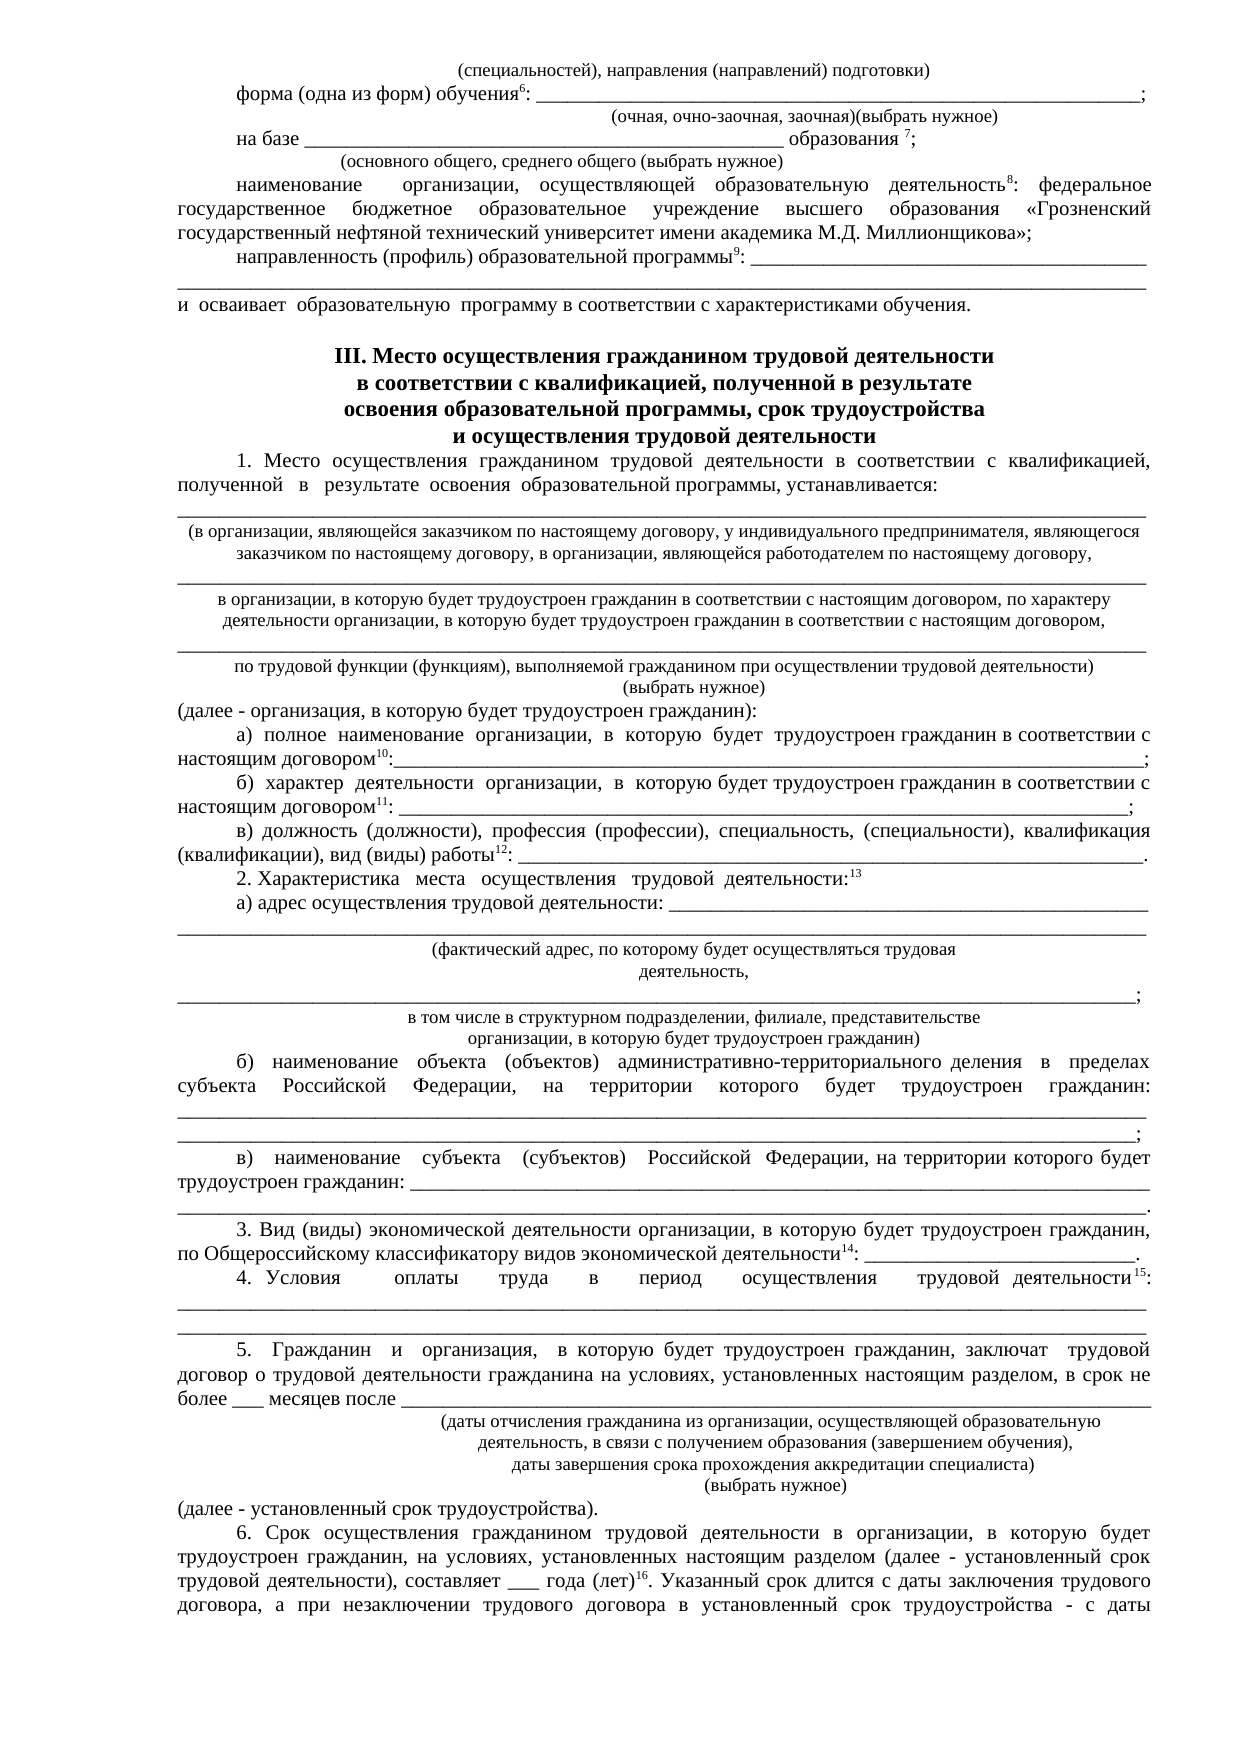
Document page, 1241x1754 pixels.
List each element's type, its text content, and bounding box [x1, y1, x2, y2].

text (очная, очно-заочная, заочная)(выбрать нужное) [177, 105, 1152, 126]
text организации, в которую будет трудоустроен гражданин) [177, 1027, 1152, 1049]
text 3. Вид (виды) экономической деятельности организации, в которую будет трудоустроен гражданин, по Общероссийскому классификатору видов экономической деятельности: __________________________. [177, 1217, 1152, 1265]
text а) полное наименование организации, в которую будет трудоустроен гражданин в соответствии с настоящим договором:________________________________________________________________________; [177, 722, 1152, 770]
text (специальностей), направления (направлений) подготовки) [177, 59, 1152, 81]
text деятельности организации, в которую будет трудоустроен гражданин в соответствии с настоящим договором, [177, 609, 1152, 631]
text 2. Характеристика места осуществления трудовой деятельности: [177, 866, 1152, 890]
text _____________________________________________________________________________________________ [177, 496, 1152, 520]
text 4. Условия оплаты труда в период осуществления трудовой деятельности: _____________________________________________________________________________________________ [177, 1265, 1152, 1313]
text и осуществления трудовой деятельности [177, 422, 1152, 448]
text _____________________________________________________________________________________________. [177, 1193, 1152, 1217]
text ____________________________________________________________________________________________; [177, 981, 1152, 1006]
text 1. Место осуществления гражданином трудовой деятельности в соответствии с квалификацией, полученной в результате освоения образовательной программы, устанавливается: [177, 448, 1152, 496]
text ____________________________________________________________________________________________; [177, 1121, 1152, 1145]
text а) адрес осуществления трудовой деятельности: ______________________________________________ [177, 890, 1152, 914]
text (в организации, являющейся заказчиком по настоящему договору, у индивидуального предпринимателя, являющегося заказчиком по настоящему договору, в организации, являющейся работодателем по настоящему договору, [177, 520, 1152, 563]
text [177, 1520, 1152, 1616]
text даты завершения срока прохождения аккредитации специалиста) [177, 1453, 1152, 1474]
text б) наименование объекта (объектов) административно-территориального деления в пределах субъекта Российской Федерации, на территории которого будет трудоустроен гражданин: _____________________________________________________________________________________________ [177, 1049, 1152, 1121]
text в) должность (должности), профессия (профессии), специальность, (специальности), квалификация (квалификации), вид (виды) работы: ____________________________________________________________. [177, 818, 1152, 866]
text деятельность, в связи с получением образования (завершением обучения), [177, 1431, 1152, 1453]
text (основного общего, среднего общего (выбрать нужное) [177, 150, 1152, 172]
text по трудовой функции (функциям), выполняемой гражданином при осуществлении трудовой деятельности) [177, 654, 1152, 676]
text направленность (профиль) образовательной программы: ______________________________________ [177, 244, 1152, 268]
text деятельность, [177, 960, 1152, 981]
text наименование организации, осуществляющей образовательную деятельность: федеральное государственное бюджетное образовательное учреждение высшего образования «Грозненский государственный нефтяной технический университет имени академика М.Д. Миллионщикова»; [177, 172, 1152, 244]
text _____________________________________________________________________________________________ [177, 563, 1152, 587]
text III. Место осуществления гражданином трудовой деятельности [177, 343, 1152, 369]
text _____________________________________________________________________________________________ [177, 268, 1152, 292]
text (далее - организация, в которую будет трудоустроен гражданин): [177, 698, 1152, 722]
text (выбрать нужное) [177, 1474, 1152, 1496]
text (фактический адрес, по которому будет осуществляться трудовая [177, 938, 1152, 960]
text _____________________________________________________________________________________________ [177, 631, 1152, 654]
text в соответствии с квалификацией, полученной в результате [177, 369, 1152, 395]
text (выбрать нужное) [177, 676, 1152, 698]
text б) характер деятельности организации, в которую будет трудоустроен гражданин в соответствии с настоящим договором: ______________________________________________________________________; [177, 770, 1152, 818]
text _____________________________________________________________________________________________ [177, 914, 1152, 938]
text освоения образовательной программы, срок трудоустройства [177, 395, 1152, 422]
text (даты отчисления гражданина из организации, осуществляющей образовательную [177, 1409, 1152, 1431]
text в том числе в структурном подразделении, филиале, представительстве [177, 1006, 1152, 1027]
text в организации, в которую будет трудоустроен гражданин в соответствии с настоящим договором, по характеру [177, 587, 1152, 609]
text на базе ______________________________________________ образования ; [177, 126, 1152, 150]
text 5. Гражданин и организация, в которую будет трудоустроен гражданин, заключат трудовой договор о трудовой деятельности гражданина на условиях, установленных настоящим разделом, в срок не более ___ месяцев после ________________________________________________________________________ [177, 1337, 1152, 1409]
text и осваивает образовательную программу в соответствии с характеристиками обучения. [177, 292, 1152, 316]
text форма (одна из форм) обучения: __________________________________________________________; [177, 81, 1152, 105]
text в) наименование субъекта (субъектов) Российской Федерации, на территории которого будет трудоустроен гражданин: _______________________________________________________________________ [177, 1145, 1152, 1193]
text (далее - установленный срок трудоустройства). [177, 1496, 1152, 1520]
text _____________________________________________________________________________________________ [177, 1313, 1152, 1337]
